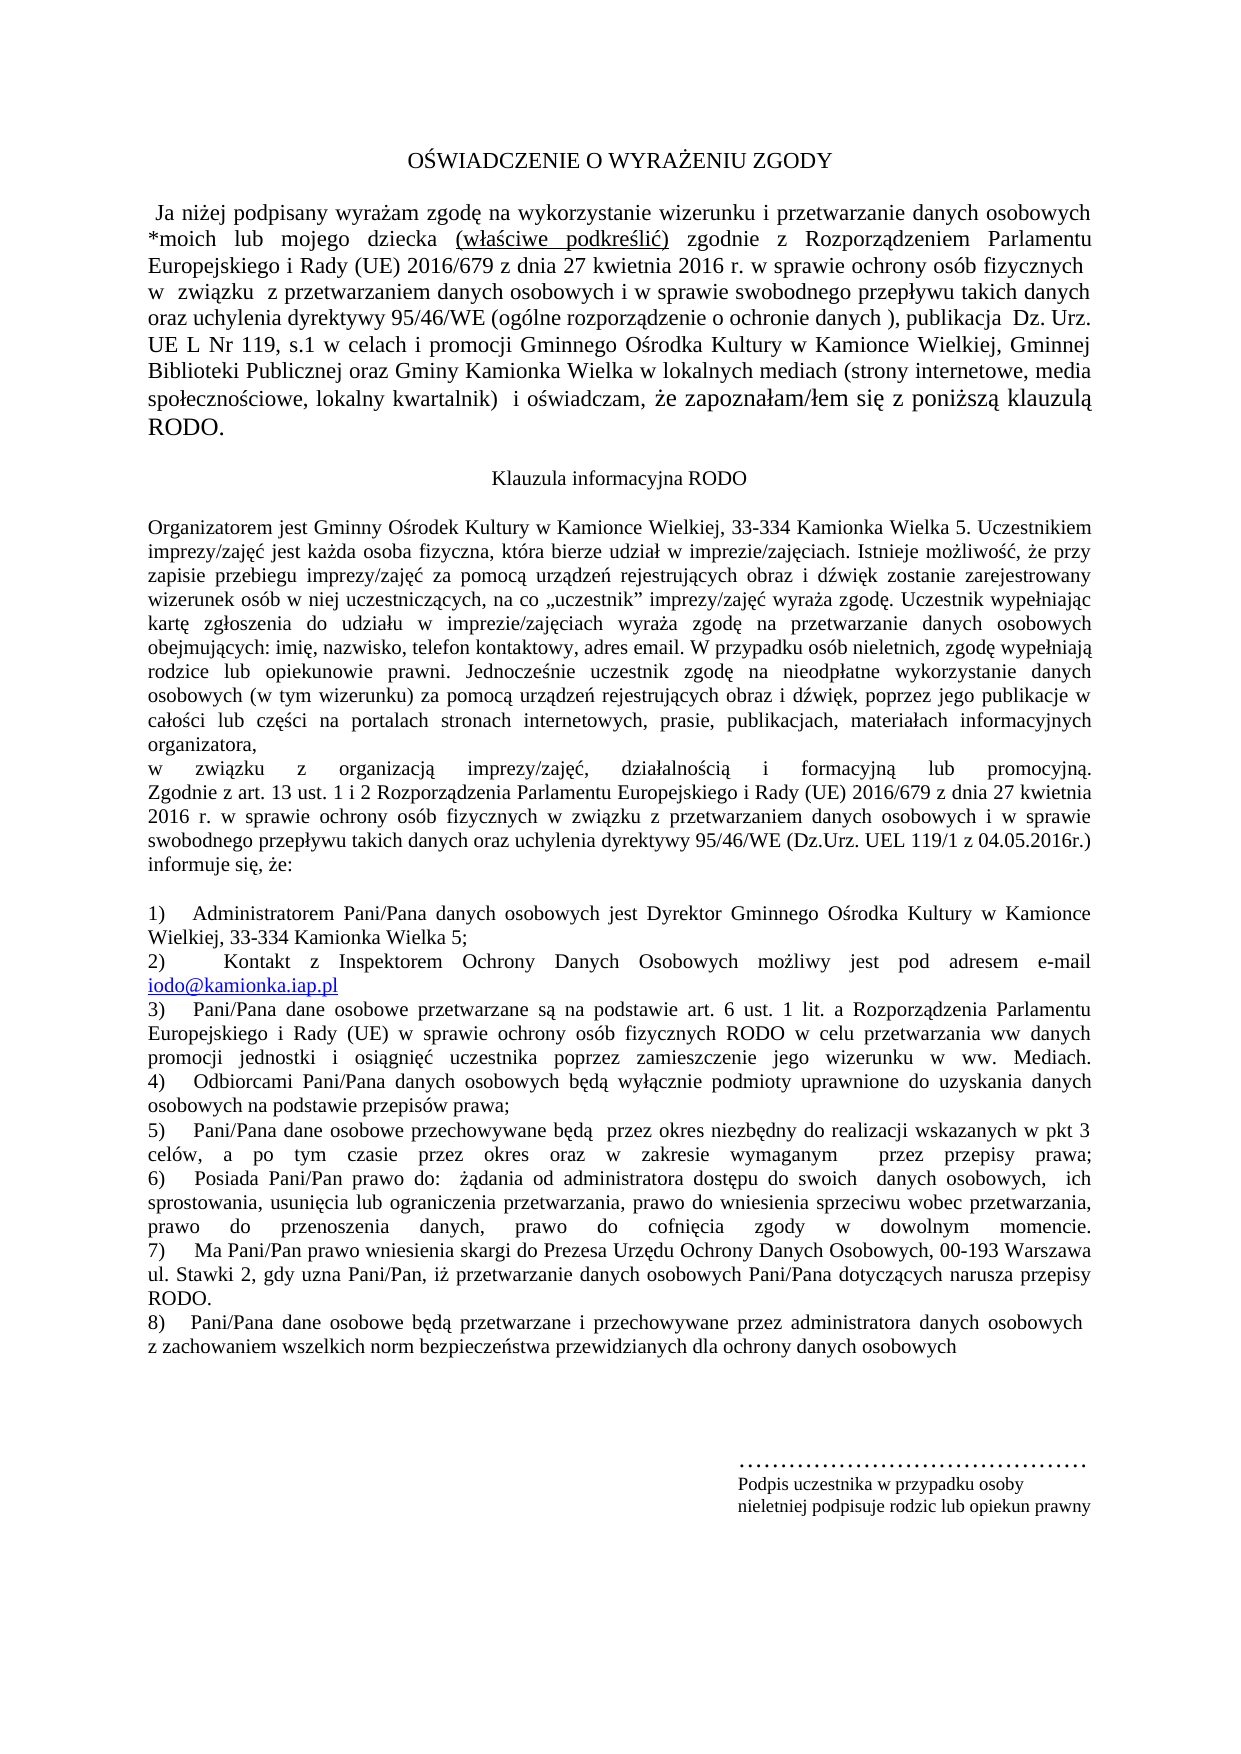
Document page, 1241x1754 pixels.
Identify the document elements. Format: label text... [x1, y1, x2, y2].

text Klauzula informacyjna RODO [148, 466, 1093, 490]
text Organizatorem jest Gminny Ośrodek Kultury w Kamionce Wielkiej, 33-334 Kamionka Wielka 5. Uczestnikiem imprezy/zajęć jest każda osoba fizyczna, która bierze udział w imprezie/zajęciach. Istnieje możliwość, że przy zapisie przebiegu imprezy/zajęć za pomocą urządzeń rejestrujących obraz i dźwięk zostanie zarejestrowany wizerunek osób w niej uczestniczących, na co „uczestnik” imprezy/zajęć wyraża zgodę. Uczestnik wypełniając kartę zgłoszenia do udziału w imprezie/zajęciach wyraża zgodę na przetwarzanie danych osobowych obejmujących: imię, nazwisko, telefon kontaktowy, adres email. W przypadku osób nieletnich, zgodę wypełniają rodzice lub opiekunowie prawni. Jednocześnie uczestnik zgodę na nieodpłatne wykorzystanie danych osobowych (w tym wizerunku) za pomocą urządzeń rejestrujących obraz i dźwięk, poprzez jego publikacje w całości lub części na portalach stronach internetowych, prasie, publikacjach, materiałach informacyjnych organizatora, w związku z organizacją imprezy/zajęć, działalnością i formacyjną lub promocyjną. Zgodnie z art. 13 ust. 1 i 2 Rozporządzenia Parlamentu Europejskiego i Rady (UE) 2016/679 z dnia 27 kwietnia 2016 r. w sprawie ochrony osób fizycznych w związku z przetwarzaniem danych osobowych i w sprawie swobodnego przepływu takich danych oraz uchylenia dyrektywy 95/46/WE (Dz.Urz. UEL 119/1 z 04.05.2016r.) informuje się, że: [148, 515, 1093, 876]
text 5) Pani/Pana dane osobowe przechowywane będą przez okres niezbędny do realizacji wskazanych w pkt 3 celów, a po tym czasie przez okres oraz w zakresie wymaganym przez przepisy prawa; 6) Posiada Pani/Pan prawo do: żądania od administratora dostępu do swoich danych osobowych, ich sprostowania, usunięcia lub ograniczenia przetwarzania, prawo do wniesienia sprzeciwu wobec przetwarzania, prawo do przenoszenia danych, prawo do cofnięcia zgody w dowolnym momencie. 7) Ma Pani/Pan prawo wniesienia skargi do Prezesa Urzędu Ochrony Danych Osobowych, 00-193 Warszawa ul. Stawki 2, gdy uzna Pani/Pan, iż przetwarzanie danych osobowych Pani/Pana dotyczących narusza przepisy RODO. [148, 1117, 1093, 1310]
text Ja niżej podpisany wyrażam zgodę na wykorzystanie wizerunku i przetwarzanie danych osobowych *moich lub mojego dziecka (właściwe podkreślić) zgodnie z Rozporządzeniem Parlamentu Europejskiego i Rady (UE) 2016/679 z dnia 27 kwietnia 2016 r. w sprawie ochrony osób fizycznych w związku z przetwarzaniem danych osobowych i w sprawie swobodnego przepływu takich danych oraz uchylenia dyrektywy 95/46/WE (ogólne rozporządzenie o ochronie danych ), publikacja Dz. Urz. UE L Nr 119, s.1 w celach i promocji Gminnego Ośrodka Kultury w Kamionce Wielkiej, Gminnej Biblioteki Publicznej oraz Gminy Kamionka Wielka w lokalnych mediach (strony internetowe, media społecznościowe, lokalny kwartalnik) i oświadczam, że zapoznałam/łem się z poniższą klauzulą RODO. [148, 199, 1093, 441]
text 8) Pani/Pana dane osobowe będą przetwarzane i przechowywane przez administratora danych osobowych z zachowaniem wszelkich norm bezpieczeństwa przewidzianych dla ochrony danych osobowych [148, 1310, 1093, 1358]
text Podpis uczestnika w przypadku osoby nieletniej podpisuje rodzic lub opiekun prawny [738, 1473, 1093, 1516]
text OŚWIADCZENIE O WYRAŻENIU ZGODY [148, 148, 1093, 174]
text 3) Pani/Pana dane osobowe przetwarzane są na podstawie art. 6 ust. 1 lit. a Rozporządzenia Parlamentu Europejskiego i Rady (UE) w sprawie ochrony osób fizycznych RODO w celu przetwarzania ww danych promocji jednostki i osiągnięć uczestnika poprzez zamieszczenie jego wizerunku w ww. Mediach. 4) Odbiorcami Pani/Pana danych osobowych będą wyłącznie podmioty uprawnione do uzyskania danych osobowych na podstawie przepisów prawa; [148, 997, 1093, 1117]
text 2) Kontakt z Inspektorem Ochrony Danych Osobowych możliwy jest pod adresem e-mail iodo@kamionka.iap.pl [148, 949, 1093, 997]
text 1) Administratorem Pani/Pana danych osobowych jest Dyrektor Gminnego Ośrodka Kultury w Kamionce Wielkiej, 33-334 Kamionka Wielka 5; [148, 901, 1093, 949]
text …………………………………… [738, 1444, 1093, 1473]
